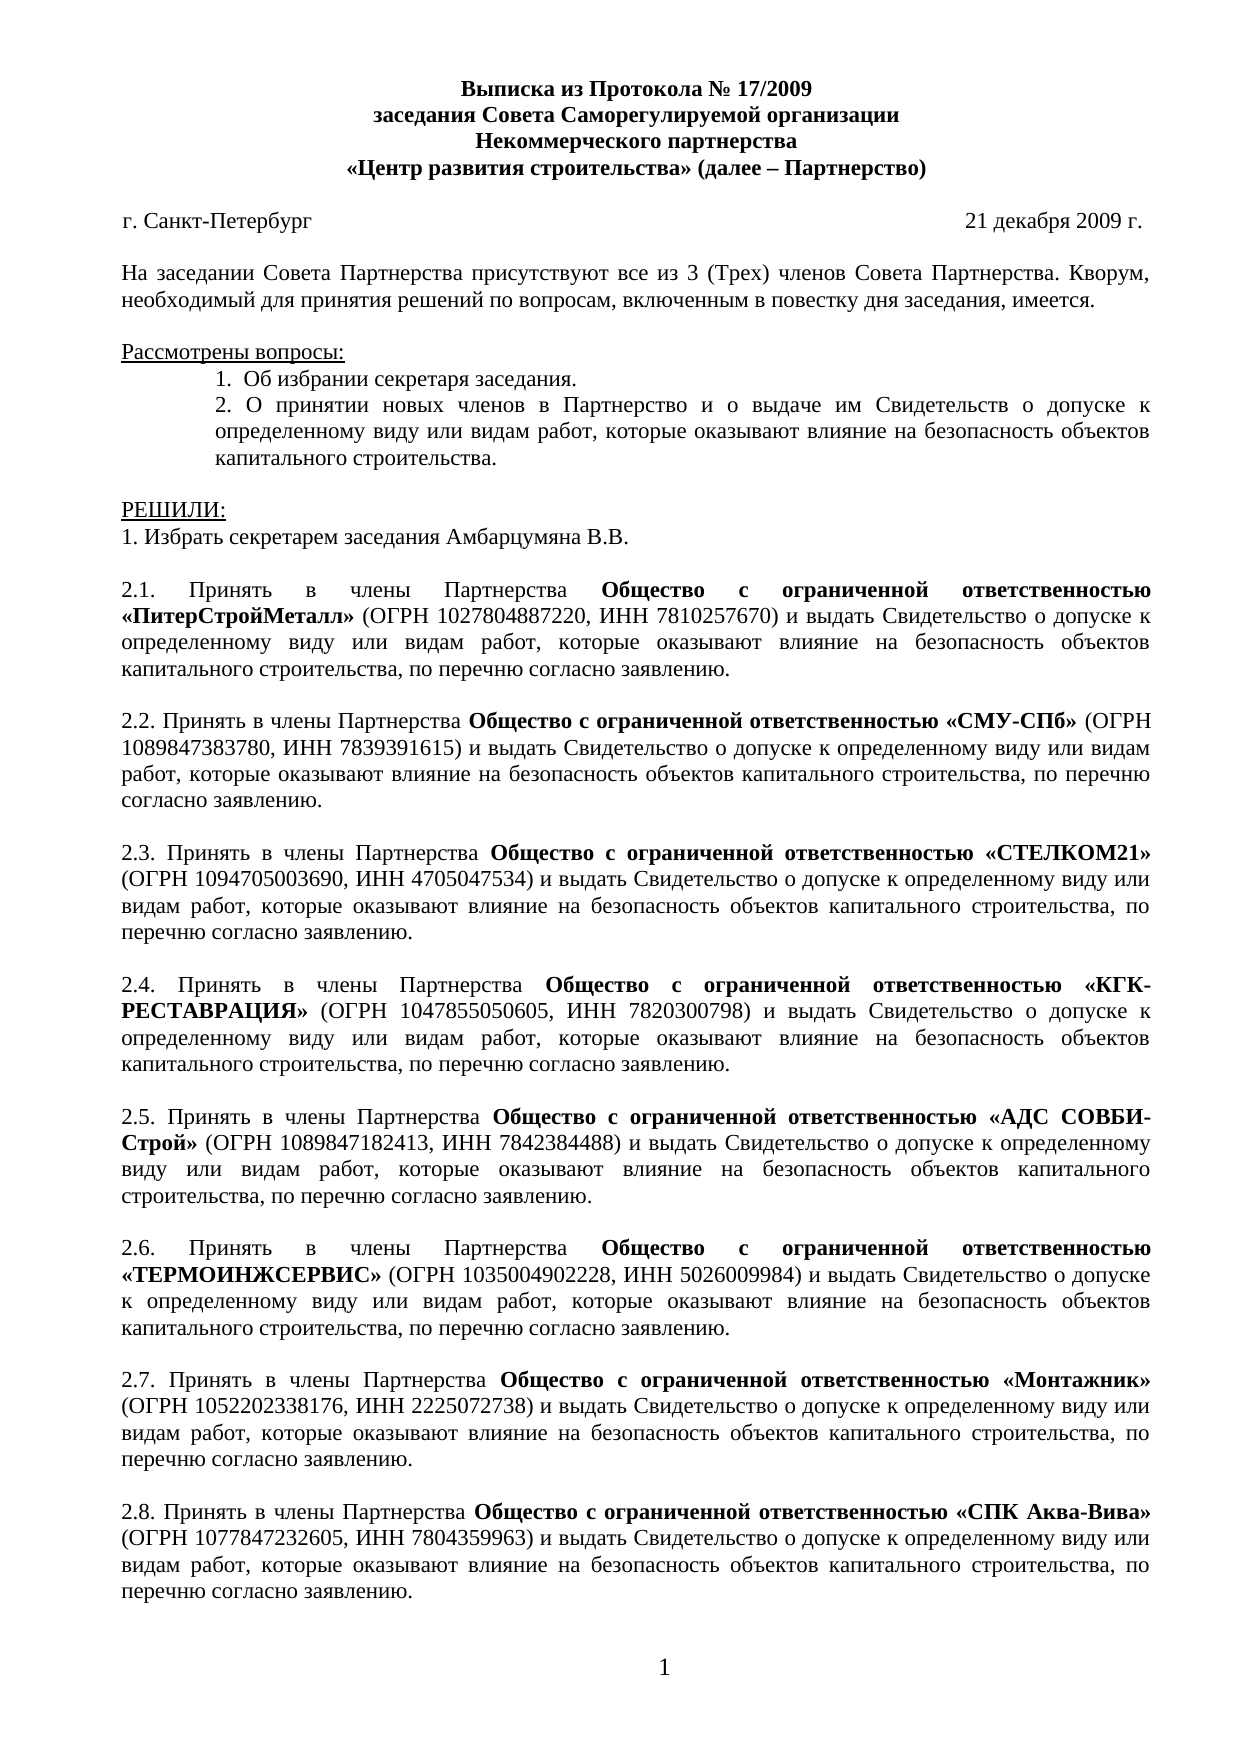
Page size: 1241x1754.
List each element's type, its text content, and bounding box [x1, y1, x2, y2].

text заседания Совета Саморегулируемой организации [121, 101, 1152, 128]
text 2. О принятии новых членов в Партнерство и о выдаче им Свидетельств о допуске к определенному виду или видам работ, которые оказывают влияние на безопасность объектов капитального строительства. [215, 391, 1152, 470]
text Рассмотрены вопросы: [121, 338, 1152, 365]
text 2.4. Принять в члены Партнерства Общество с ограниченной ответственностью «КГК-РЕСТАВРАЦИЯ» (ОГРН 1047855050605, ИНН 7820300798) и выдать Свидетельство о допуске к определенному виду или видам работ, которые оказывают влияние на безопасность объектов капитального строительства, по перечню согласно заявлению. [121, 971, 1152, 1076]
text Выписка из Протокола № 17/2009 [121, 75, 1152, 101]
text 2.8. Принять в члены Партнерства Общество с ограниченной ответственностью «СПК Аква-Вива» (ОГРН 1077847232605, ИНН 7804359963) и выдать Свидетельство о допуске к определенному виду или видам работ, которые оказывают влияние на безопасность объектов капитального строительства, по перечню согласно заявлению. [121, 1498, 1152, 1603]
text 1. Об избрании секретаря заседания. [215, 365, 1152, 391]
table_header 21 декабря 2009 г. [633, 207, 1154, 233]
text 2.1. Принять в члены Партнерства Общество с ограниченной ответственностью «ПитерСтройМеталл» (ОГРН 1027804887220, ИНН 7810257670) и выдать Свидетельство о допуске к определенному виду или видам работ, которые оказывают влияние на безопасность объектов капитального строительства, по перечню согласно заявлению. [121, 576, 1152, 681]
text 2.6. Принять в члены Партнерства Общество с ограниченной ответственностью «ТЕРМОИНЖСЕРВИС» (ОГРН 1035004902228, ИНН 5026009984) и выдать Свидетельство о допуске к определенному виду или видам работ, которые оказывают влияние на безопасность объектов капитального строительства, по перечню согласно заявлению. [121, 1234, 1152, 1340]
table_header г. Санкт-Петербург [111, 207, 632, 233]
text 2.3. Принять в члены Партнерства Общество с ограниченной ответственностью «СТЕЛКОМ21» (ОГРН 1094705003690, ИНН 4705047534) и выдать Свидетельство о допуске к определенному виду или видам работ, которые оказывают влияние на безопасность объектов капитального строительства, по перечню согласно заявлению. [121, 839, 1152, 944]
text 2.5. Принять в члены Партнерства Общество с ограниченной ответственностью «АДС СОВБИ-Строй» (ОГРН 1089847182413, ИНН 7842384488) и выдать Свидетельство о допуске к определенному виду или видам работ, которые оказывают влияние на безопасность объектов капитального строительства, по перечню согласно заявлению. [121, 1103, 1152, 1208]
text РЕШИЛИ: [121, 497, 1152, 523]
text «Центр развития строительства» (далее – Партнерство) [121, 154, 1152, 180]
text 2.7. Принять в члены Партнерства Общество с ограниченной ответственностью «Монтажник» (ОГРН 1052202338176, ИНН 2225072738) и выдать Свидетельство о допуске к определенному виду или видам работ, которые оказывают влияние на безопасность объектов капитального строительства, по перечню согласно заявлению. [121, 1366, 1152, 1472]
text 1. Избрать секретарем заседания Амбарцумяна В.В. [121, 523, 1152, 549]
text На заседании Совета Партнерства присутствуют все из 3 (Трех) членов Совета Партнерства. Кворум, необходимый для принятия решений по вопросам, включенным в повестку дня заседания, имеется. [121, 259, 1152, 312]
text 2.2. Принять в члены Партнерства Общество с ограниченной ответственностью «СМУ-СПб» (ОГРН 1089847383780, ИНН 7839391615) и выдать Свидетельство о допуске к определенному виду или видам работ, которые оказывают влияние на безопасность объектов капитального строительства, по перечню согласно заявлению. [121, 707, 1152, 813]
text Некоммерческого партнерства [121, 128, 1152, 154]
